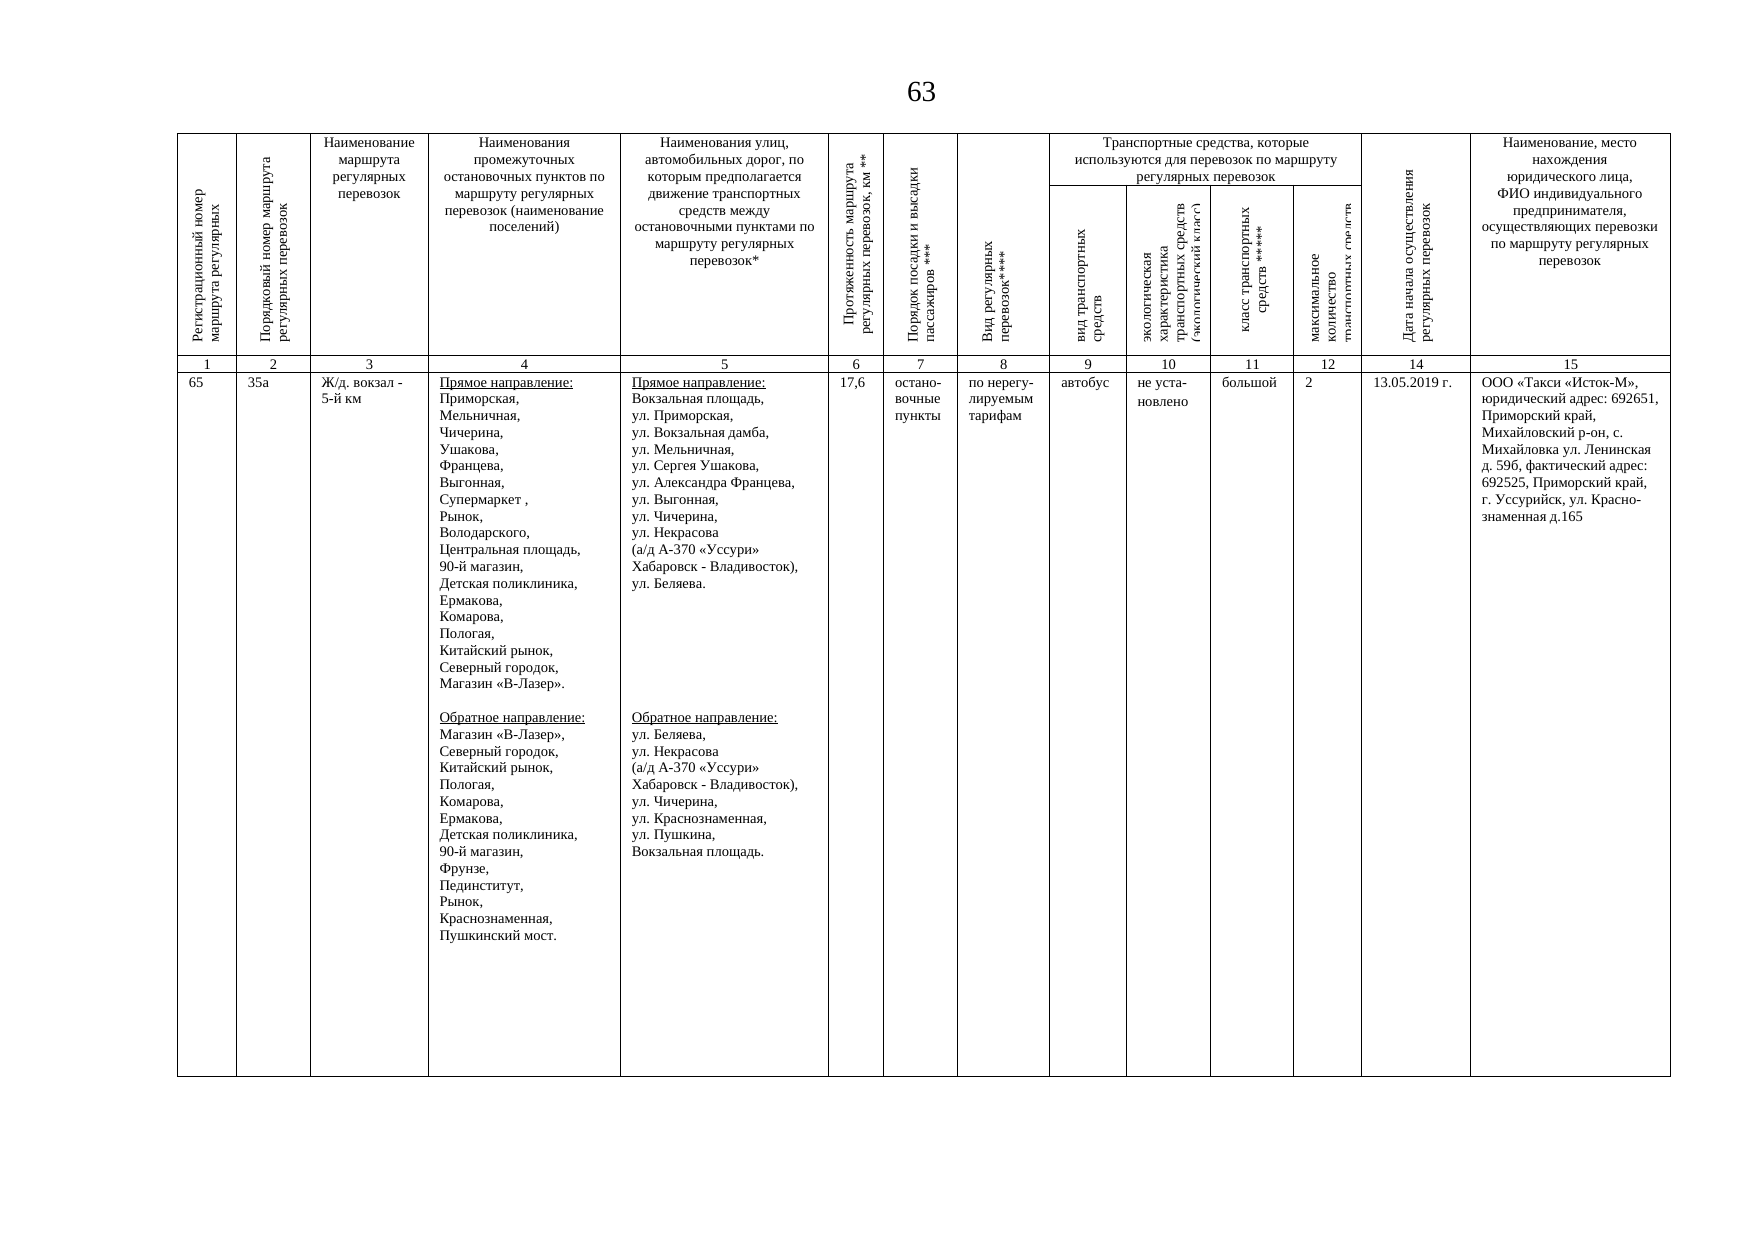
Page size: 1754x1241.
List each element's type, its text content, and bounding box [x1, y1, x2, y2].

table_cell экологическая характеристика транспортных средств (экологический класс) [1127, 186, 1210, 354]
table_cell вид транспортных средств [1050, 186, 1126, 354]
table_cell по нерегу-лируемым тарифам [958, 373, 1049, 1076]
table_cell 1 [178, 356, 236, 372]
table_cell максимальное количество транспортных средств каждого класса [1294, 186, 1361, 354]
table_cell 5 [621, 356, 828, 372]
table_cell 65 [178, 373, 236, 1076]
table_cell 4 [429, 356, 620, 372]
table_cell 35а [237, 373, 310, 1076]
table_header Протяженность маршрута регулярных перевозок, км ** [829, 134, 883, 354]
table_cell 11 [1211, 356, 1293, 372]
table_cell ООО «Такси «Исток-М», юридический адрес: 692651, Приморский край, Михайловский р-он, с. Михайловка ул. Ленинская д. 59б, фактический адрес: 692525, Приморский край, г. Уссурийск, ул. Красно- знаменная д.165 [1471, 373, 1670, 1076]
table_header Порядок посадки и высадки пассажиров *** [884, 134, 957, 354]
table_cell остано-вочные пункты [884, 373, 957, 1076]
table_cell 3 [311, 356, 428, 372]
table_cell класс транспортных средств ***** [1211, 186, 1293, 354]
table_header Транспортные средства, которые используются для перевозок по маршруту регулярных перевозок [1050, 134, 1361, 184]
table_cell автобус [1050, 373, 1126, 1076]
table_cell Ж/д. вокзал - 5-й км [311, 373, 428, 1076]
table_cell 9 [1050, 356, 1126, 372]
table_cell 13.05.2019 г. [1362, 373, 1470, 1076]
table_header Наименование, место нахождения юридического лица, ФИО индивидуального предпринимателя, осуществляющих перевозки по маршруту регулярных перевозок [1471, 134, 1670, 354]
table_header Наименования промежуточных остановочных пунктов по маршруту регулярных перевозок (наименование поселений) [429, 134, 620, 354]
table_cell не уста-новлено [1127, 373, 1210, 1076]
table_cell 2 [237, 356, 310, 372]
table_cell 17,6 [829, 373, 883, 1076]
table_cell 12 [1294, 356, 1361, 372]
table_header Наименование маршрута регулярных перевозок [311, 134, 428, 354]
table_cell 15 [1471, 356, 1670, 372]
table_header Дата начала осуществления регулярных перевозок [1362, 134, 1470, 354]
table_cell 10 [1127, 356, 1210, 372]
table_cell Прямое направление: Приморская, Мельничная, Чичерина, Ушакова, Францева, Выгонная, Супермаркет , Рынок, Володарского, Центральная площадь, 90-й магазин, Детская поликлиника, Ермакова, Комарова, Пологая, Китайский рынок, Северный городок, Магазин «В-Лазер». Обратное направление: Магазин «В-Лазер», Северный городок, Китайский рынок, Пологая, Комарова, Ермакова, Детская поликлиника, 90-й магазин, Фрунзе, Пединститут, Рынок, Краснознаменная, Пушкинский мост. [429, 373, 620, 1076]
table_cell 7 [884, 356, 957, 372]
table_cell 2 [1294, 373, 1361, 1076]
table_header Порядковый номер маршрута регулярных перевозок [237, 134, 310, 354]
table_header Регистрационный номер маршрута регулярных перевозок [178, 134, 236, 354]
table_header Вид регулярных перевозок**** [958, 134, 1049, 354]
table_cell Прямое направление: Вокзальная площадь, ул. Приморская, ул. Вокзальная дамба, ул. Мельничная, ул. Сергея Ушакова, ул. Александра Францева, ул. Выгонная, ул. Чичерина, ул. Некрасова (а/д А-370 «Уссури» Хабаровск - Владивосток), ул. Беляева. Обратное направление: ул. Беляева, ул. Некрасова (а/д А-370 «Уссури» Хабаровск - Владивосток), ул. Чичерина, ул. Краснознаменная, ул. Пушкина, Вокзальная площадь. [621, 373, 828, 1076]
table_cell 6 [829, 356, 883, 372]
table_header Наименования улиц, автомобильных дорог, по которым предполагается движение транспортных средств между остановочными пунктами по маршруту регулярных перевозок* [621, 134, 828, 354]
table_cell 8 [958, 356, 1049, 372]
table_cell большой [1211, 373, 1293, 1076]
table_cell 14 [1362, 356, 1470, 372]
